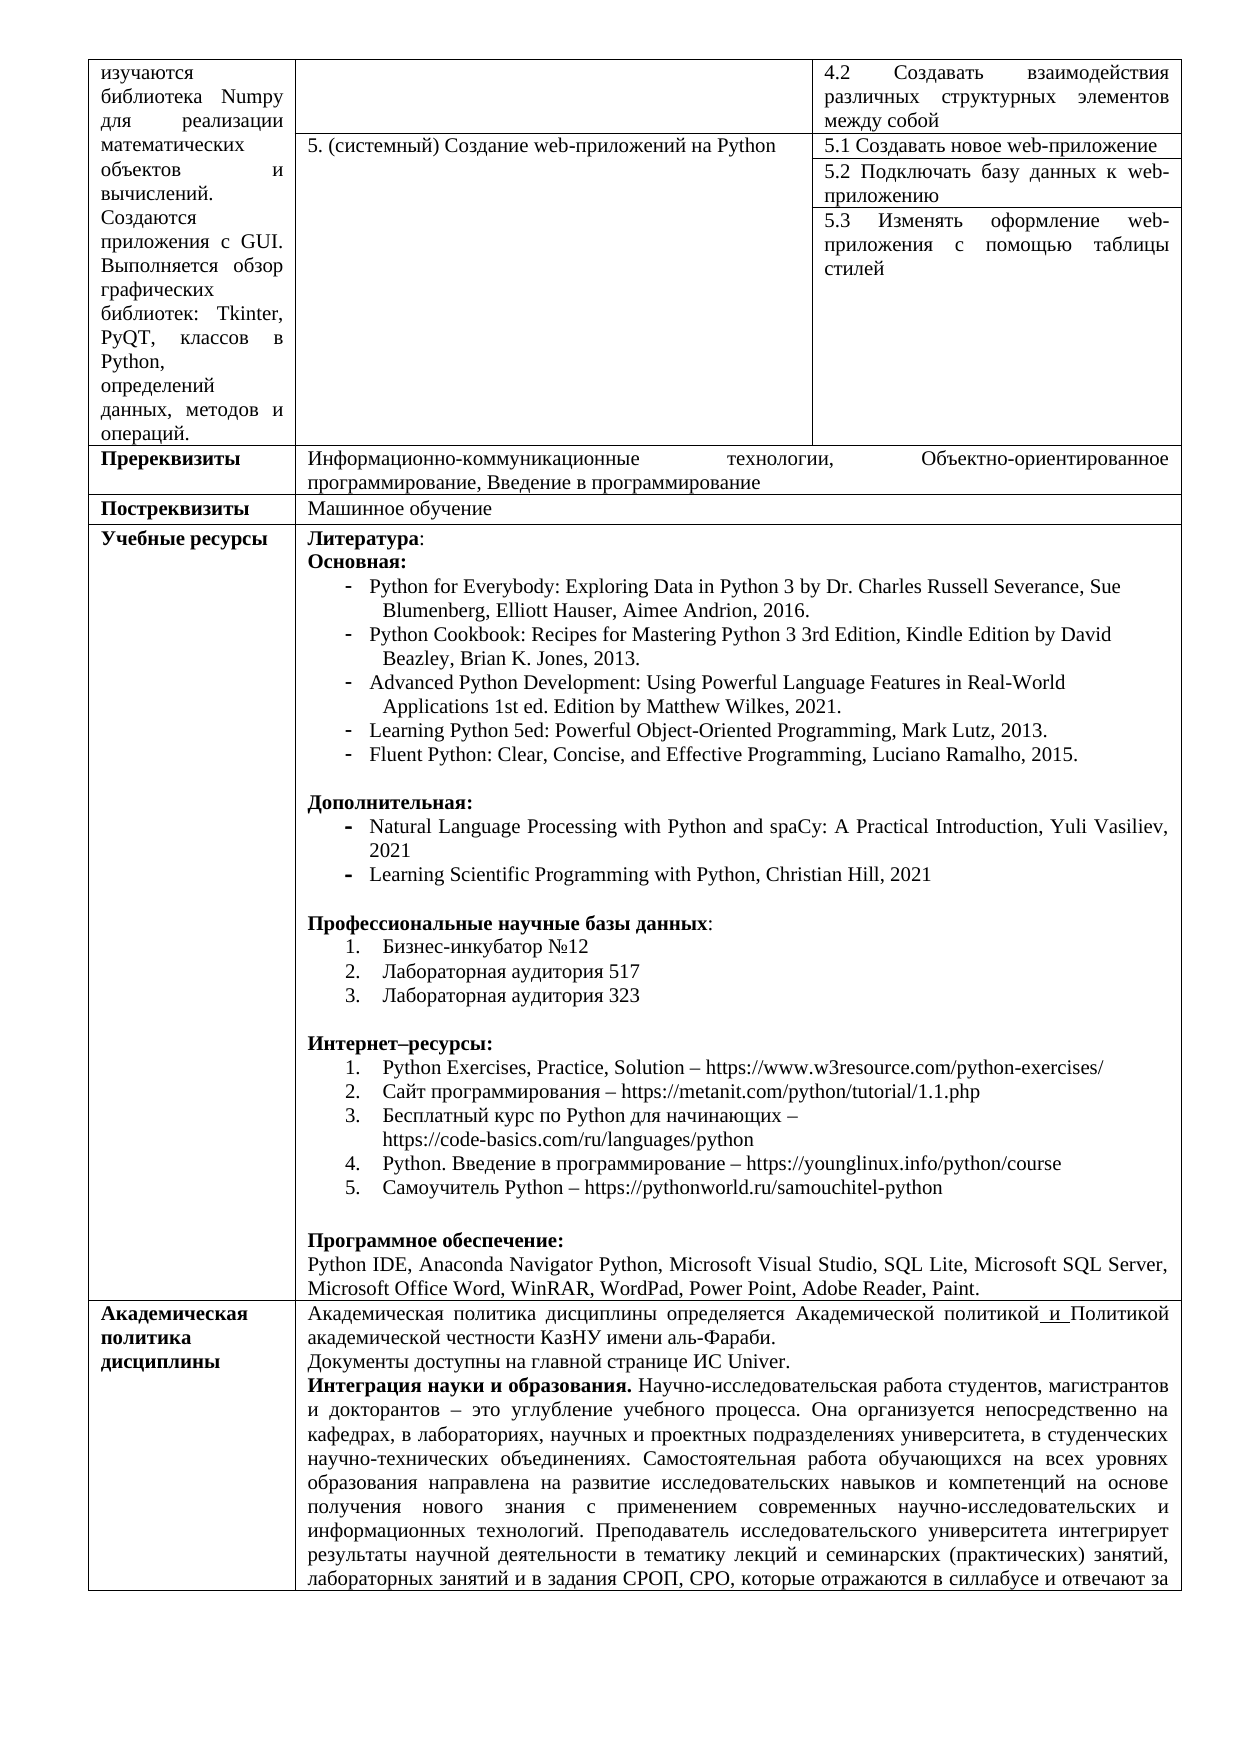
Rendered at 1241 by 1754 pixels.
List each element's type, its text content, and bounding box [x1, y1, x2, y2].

table_cell 5.2 Подключать базу данных к web-приложению [813, 159, 1181, 207]
table_cell 5.3 Изменять оформление web-приложения с помощью таблицы стилей [813, 208, 1181, 445]
table_cell Учебные ресурсы [89, 525, 295, 1300]
table_cell Литература: Основная: Python for Everybody: Exploring Data in Python 3 by Dr. Charles Russell Severance, Sue Blumenberg, Elliott Hauser, Aimee Andrion, 2016. Python Cookbook: Recipes for Mastering Python 3 3rd Edition, Kindle Edition by David Beazley, Brian K. Jones, 2013. Advanced Python Development: Using Powerful Language Features in Real-World Applications 1st ed. Edition by Matthew Wilkes, 2021. Learning Python 5ed: Powerful Object-Oriented Programming, Mark Lutz, 2013. Fluent Python: Clear, Concise, and Effective Programming, Luciano Ramalho, 2015. Дополнительная: Natural Language Processing with Python and spaCy: A Practical Introduction, Yuli Vasiliev, 2021 Learning Scientific Programming with Python, Christian Hill, 2021 Профессиональные научные базы данных: Бизнес-инкубатор №12 Лабораторная аудитория 517 Лабораторная аудитория 323 Интернет–ресурсы: Python Exercises, Practice, Solution – https://www.w3resource.com/python-exercises/ Сайт программирования – https://metanit.com/python/tutorial/1.1.php Бесплатный курс по Python для начинающих – https://code-basics.com/ru/languages/python Python. Введение в программирование – https://younglinux.info/python/course Самоучитель Python – https://pythonworld.ru/samouchitel-python Программное обеспечение: Python IDE, Anaconda Navigator Python, Microsoft Visual Studio, SQL Lite, Microsoft SQL Server, Microsoft Office Word, WinRAR, WordPad, Power Point, Adobe Reader, Paint. [296, 525, 1181, 1300]
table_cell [296, 1301, 1181, 1590]
table_cell Информационно-коммуникационные технологии, Объектно-ориентированное программирование, Введение в программирование [296, 446, 1181, 494]
table_cell 4.2 Создавать взаимодействия различных структурных элементов между собой [813, 60, 1181, 132]
table_cell Постреквизиты [89, 495, 295, 524]
table_cell Машинное обучение [296, 495, 1181, 524]
table_cell 5.1 Создавать новое web-приложение [813, 134, 1181, 157]
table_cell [296, 60, 812, 132]
table_cell Пререквизиты [89, 446, 295, 494]
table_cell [89, 1301, 295, 1590]
table_cell 5. (системный) Создание web-приложений на Python [296, 134, 812, 445]
